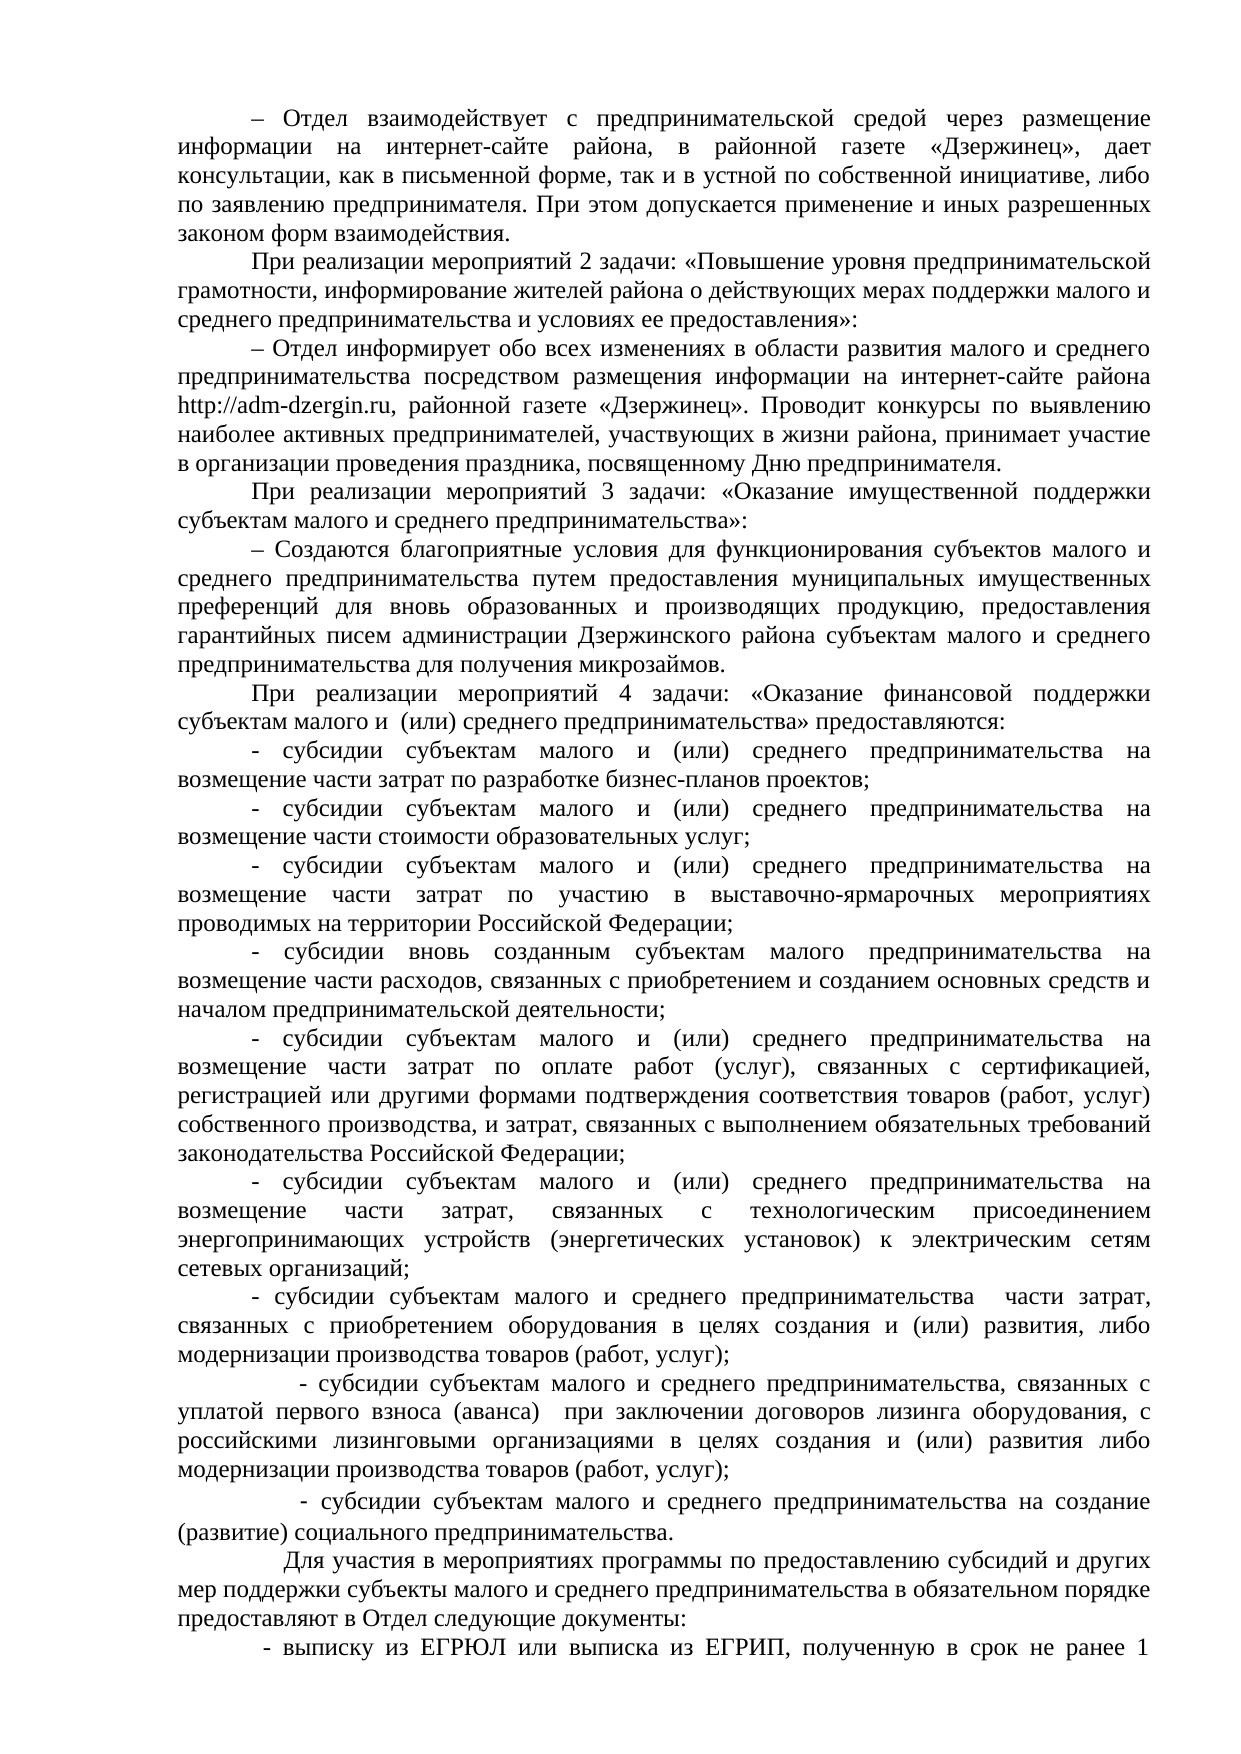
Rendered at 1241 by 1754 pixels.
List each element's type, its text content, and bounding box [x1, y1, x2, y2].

text При реализации мероприятий 2 задачи: «Повышение уровня предпринимательской грамотности, информирование жителей района о действующих мерах поддержки малого и среднего предпринимательства и условиях ее предоставления»: [177, 246, 1152, 333]
text – Отдел взаимодействует с предпринимательской средой через размещение информации на интернет-сайте района, в районной газете «Дзержинец», дает консультации, как в письменной форме, так и в устной по собственной инициативе, либо по заявлению предпринимателя. При этом допускается применение и иных разрешенных законом форм взаимодействия. [177, 103, 1152, 246]
text - субсидии субъектам малого и (или) среднего предпринимательства на возмещение части стоимости образовательных услуг; [177, 793, 1152, 850]
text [177, 1632, 1152, 1660]
text - субсидии субъектам малого и (или) среднего предпринимательства на возмещение части затрат по участию в выставочно-ярмарочных мероприятиях проводимых на территории Российской Федерации; [177, 850, 1152, 936]
text - субсидии субъектам малого и среднего предпринимательства, связанных с уплатой первого взноса (аванса) при заключении договоров лизинга оборудования, с российскими лизинговыми организациями в целях создания и (или) развития либо модернизации производства товаров (работ, услуг); [177, 1368, 1152, 1483]
text - субсидии субъектам малого и (или) среднего предпринимательства на возмещение части затрат по разработке бизнес-планов проектов; [177, 735, 1152, 793]
text - субсидии субъектам малого и среднего предпринимательства на создание (развитие) социального предпринимательства. [177, 1483, 1152, 1545]
text При реализации мероприятий 4 задачи: «Оказание финансовой поддержки субъектам малого и (или) среднего предпринимательства» предоставляются: [177, 678, 1152, 735]
text - субсидии субъектам малого и (или) среднего предпринимательства на возмещение части затрат по оплате работ (услуг), связанных с сертификацией, регистрацией или другими формами подтверждения соответствия товаров (работ, услуг) собственного производства, и затрат, связанных с выполнением обязательных требований законодательства Российской Федерации; [177, 1023, 1152, 1166]
text При реализации мероприятий 3 задачи: «Оказание имущественной поддержки субъектам малого и среднего предпринимательства»: [177, 476, 1152, 534]
text Для участия в мероприятиях программы по предоставлению субсидий и других мер поддержки субъекты малого и среднего предпринимательства в обязательном порядке предоставляют в Отдел следующие документы: [177, 1545, 1152, 1632]
text – Создаются благоприятные условия для функционирования субъектов малого и среднего предпринимательства путем предоставления муниципальных имущественных преференций для вновь образованных и производящих продукцию, предоставления гарантийных писем администрации Дзержинского района субъектам малого и среднего предпринимательства для получения микрозаймов. [177, 534, 1152, 678]
text - субсидии субъектам малого и среднего предпринимательства части затрат, связанных с приобретением оборудования в целях создания и (или) развития, либо модернизации производства товаров (работ, услуг); [177, 1281, 1152, 1368]
text – Отдел информирует обо всех изменениях в области развития малого и среднего предпринимательства посредством размещения информации на интернет-сайте района http://adm-dzergin.ru, районной газете «Дзержинец». Проводит конкурсы по выявлению наиболее активных предпринимателей, участвующих в жизни района, принимает участие в организации проведения праздника, посвященному Дню предпринимателя. [177, 333, 1152, 476]
text - субсидии вновь созданным субъектам малого предпринимательства на возмещение части расходов, связанных с приобретением и созданием основных средств и началом предпринимательской деятельности; [177, 936, 1152, 1023]
text - субсидии субъектам малого и (или) среднего предпринимательства на возмещение части затрат, связанных с технологическим присоединением энергопринимающих устройств (энергетических установок) к электрическим сетям сетевых организаций; [177, 1166, 1152, 1281]
